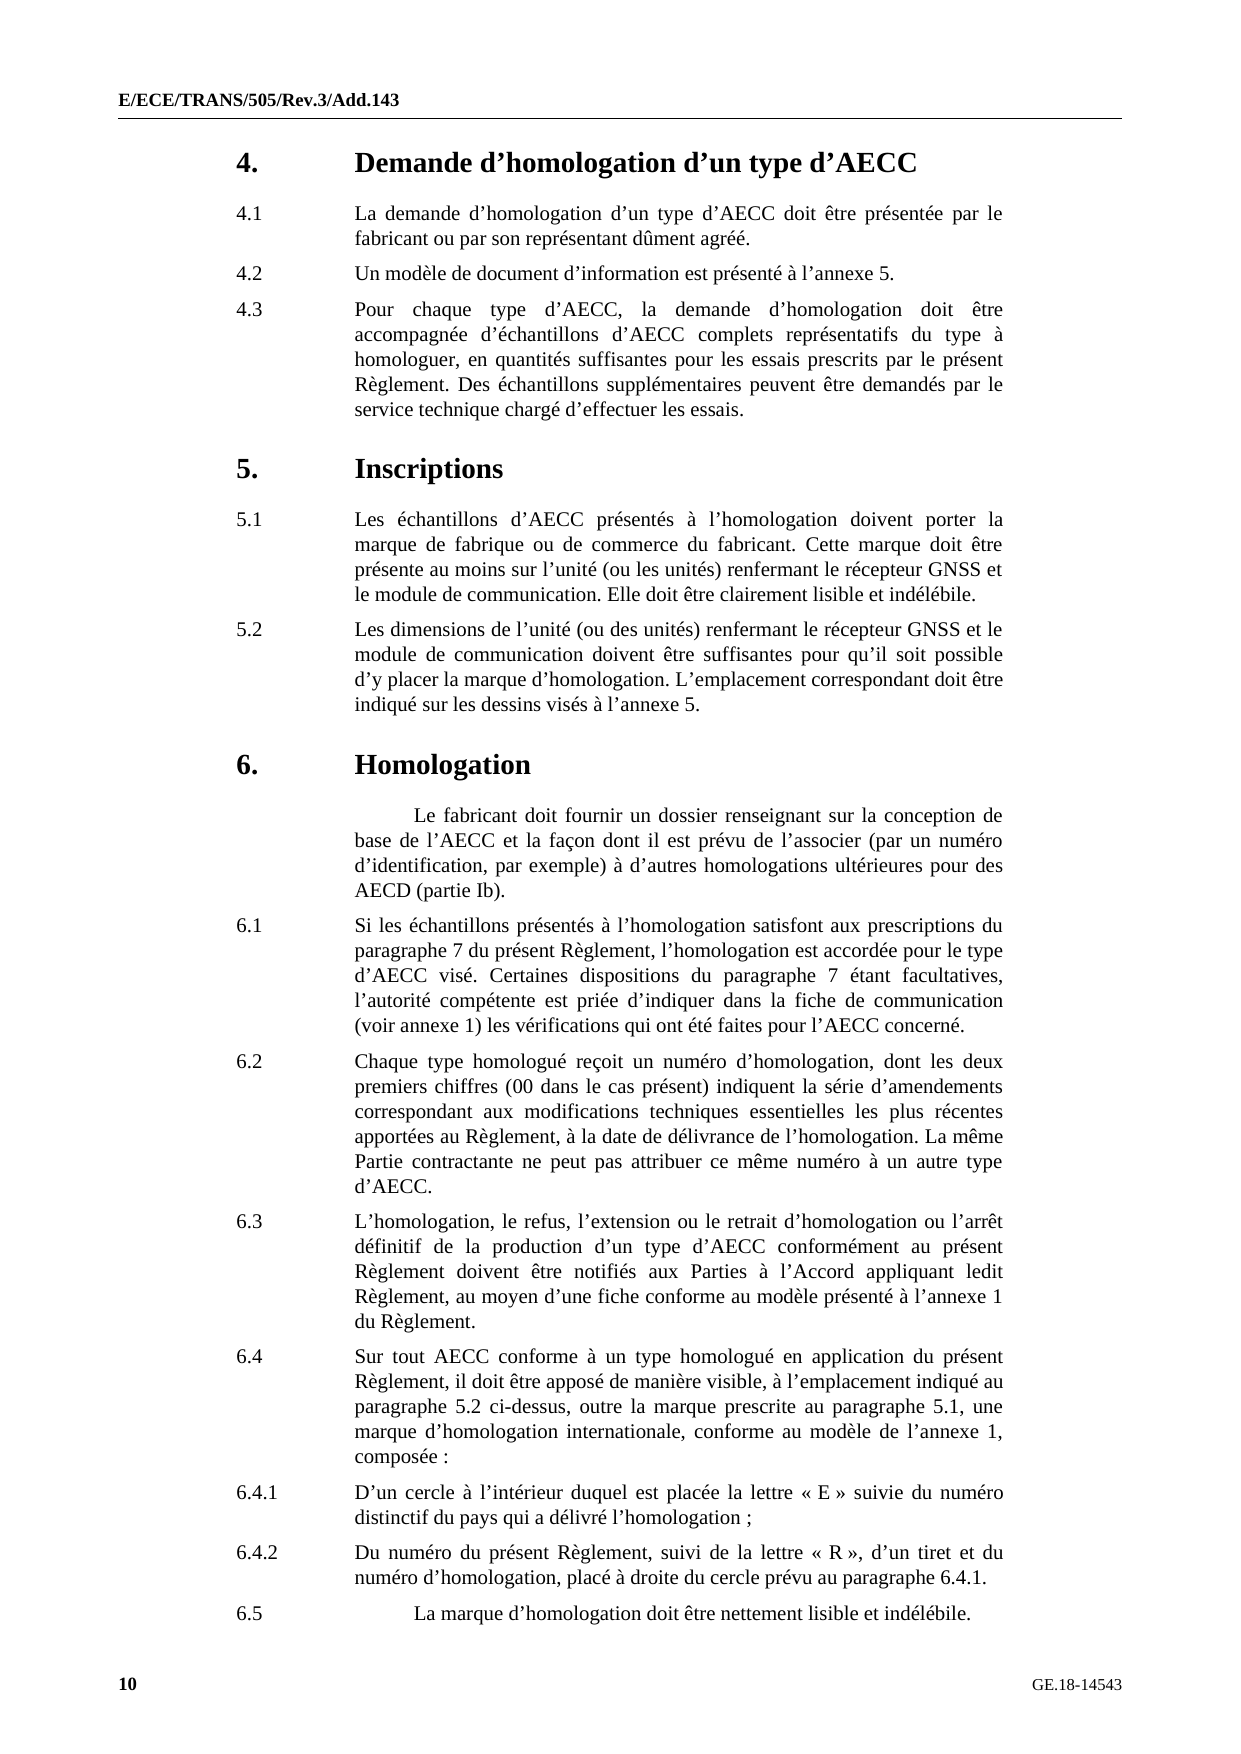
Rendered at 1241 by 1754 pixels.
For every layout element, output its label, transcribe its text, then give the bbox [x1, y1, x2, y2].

text 6.2 Chaque type homologué reçoit un numéro d’homologation, dont les deux premiers chiffres (00 dans le cas présent) indiquent la série d’amendements correspondant aux modifications techniques essentielles les plus récentes apportées au Règlement, à la date de délivrance de l’homologation. La même Partie contractante ne peut pas attribuer ce même numéro à un autre type d’AECC. [236, 1048, 1004, 1198]
text Le fabricant doit fournir un dossier renseignant sur la conception de base de l’AECC et la façon dont il est prévu de l’associer (par un numéro d’identification, par exemple) à d’autres homologations ultérieures pour des AECD (partie Ib). [354, 802, 1004, 902]
text 6. Homologation [236, 750, 1004, 781]
text 6.4.2 Du numéro du présent Règlement, suivi de la lettre « R », d’un tiret et du numéro d’homologation, placé à droite du cercle prévu au paragraphe 6.4.1. [236, 1539, 1004, 1589]
text 4. Demande d’homologation d’un type d’AECC [236, 148, 1004, 179]
text 6.4.1 D’un cercle à l’intérieur duquel est placée la lettre « E » suivie du numéro distinctif du pays qui a délivré l’homologation ; [236, 1479, 1004, 1529]
text 6.1 Si les échantillons présentés à l’homologation satisfont aux prescriptions du paragraphe 7 du présent Règlement, l’homologation est accordée pour le type d’AECC visé. Certaines dispositions du paragraphe 7 étant facultatives, l’autorité compétente est priée d’indiquer dans la fiche de communication (voir annexe 1) les vérifications qui ont été faites pour l’AECC concerné. [236, 912, 1004, 1037]
text 5.2 Les dimensions de l’unité (ou des unités) renfermant le récepteur GNSS et le module de communication doivent être suffisantes pour qu’il soit possible d’y placer la marque d’homologation. L’emplacement correspondant doit être indiqué sur les dessins visés à l’annexe 5. [236, 616, 1004, 716]
text 6.5 La marque d’homologation doit être nettement lisible et indélébile. [236, 1600, 1004, 1625]
text 6.4 Sur tout AECC conforme à un type homologué en application du présent Règlement, il doit être apposé de manière visible, à l’emplacement indiqué au paragraphe 5.2 ci-dessus, outre la marque prescrite au paragraphe 5.1, une marque d’homologation internationale, conforme au modèle de l’annexe 1, composée : [236, 1343, 1004, 1468]
text 4.1 La demande d’homologation d’un type d’AECC doit être présentée par le fabricant ou par son représentant dûment agréé. [236, 200, 1004, 250]
text 4.2 Un modèle de document d’information est présenté à l’annexe 5. [236, 260, 1004, 285]
text 5. Inscriptions [236, 454, 1004, 485]
text 6.3 L’homologation, le refus, l’extension ou le retrait d’homologation ou l’arrêt définitif de la production d’un type d’AECC conformément au présent Règlement doivent être notifiés aux Parties à l’Accord appliquant ledit Règlement, au moyen d’une fiche conforme au modèle présenté à l’annexe 1 du Règlement. [236, 1208, 1004, 1333]
text 5.1 Les échantillons d’AECC présentés à l’homologation doivent porter la marque de fabrique ou de commerce du fabricant. Cette marque doit être présente au moins sur l’unité (ou les unités) renfermant le récepteur GNSS et le module de communication. Elle doit être clairement lisible et indélébile. [236, 506, 1004, 606]
text 4.3 Pour chaque type d’AECC, la demande d’homologation doit être accompagnée d’échantillons d’AECC complets représentatifs du type à homologuer, en quantités suffisantes pour les essais prescrits par le présent Règlement. Des échantillons supplémentaires peuvent être demandés par le service technique chargé d’effectuer les essais. [236, 296, 1004, 421]
